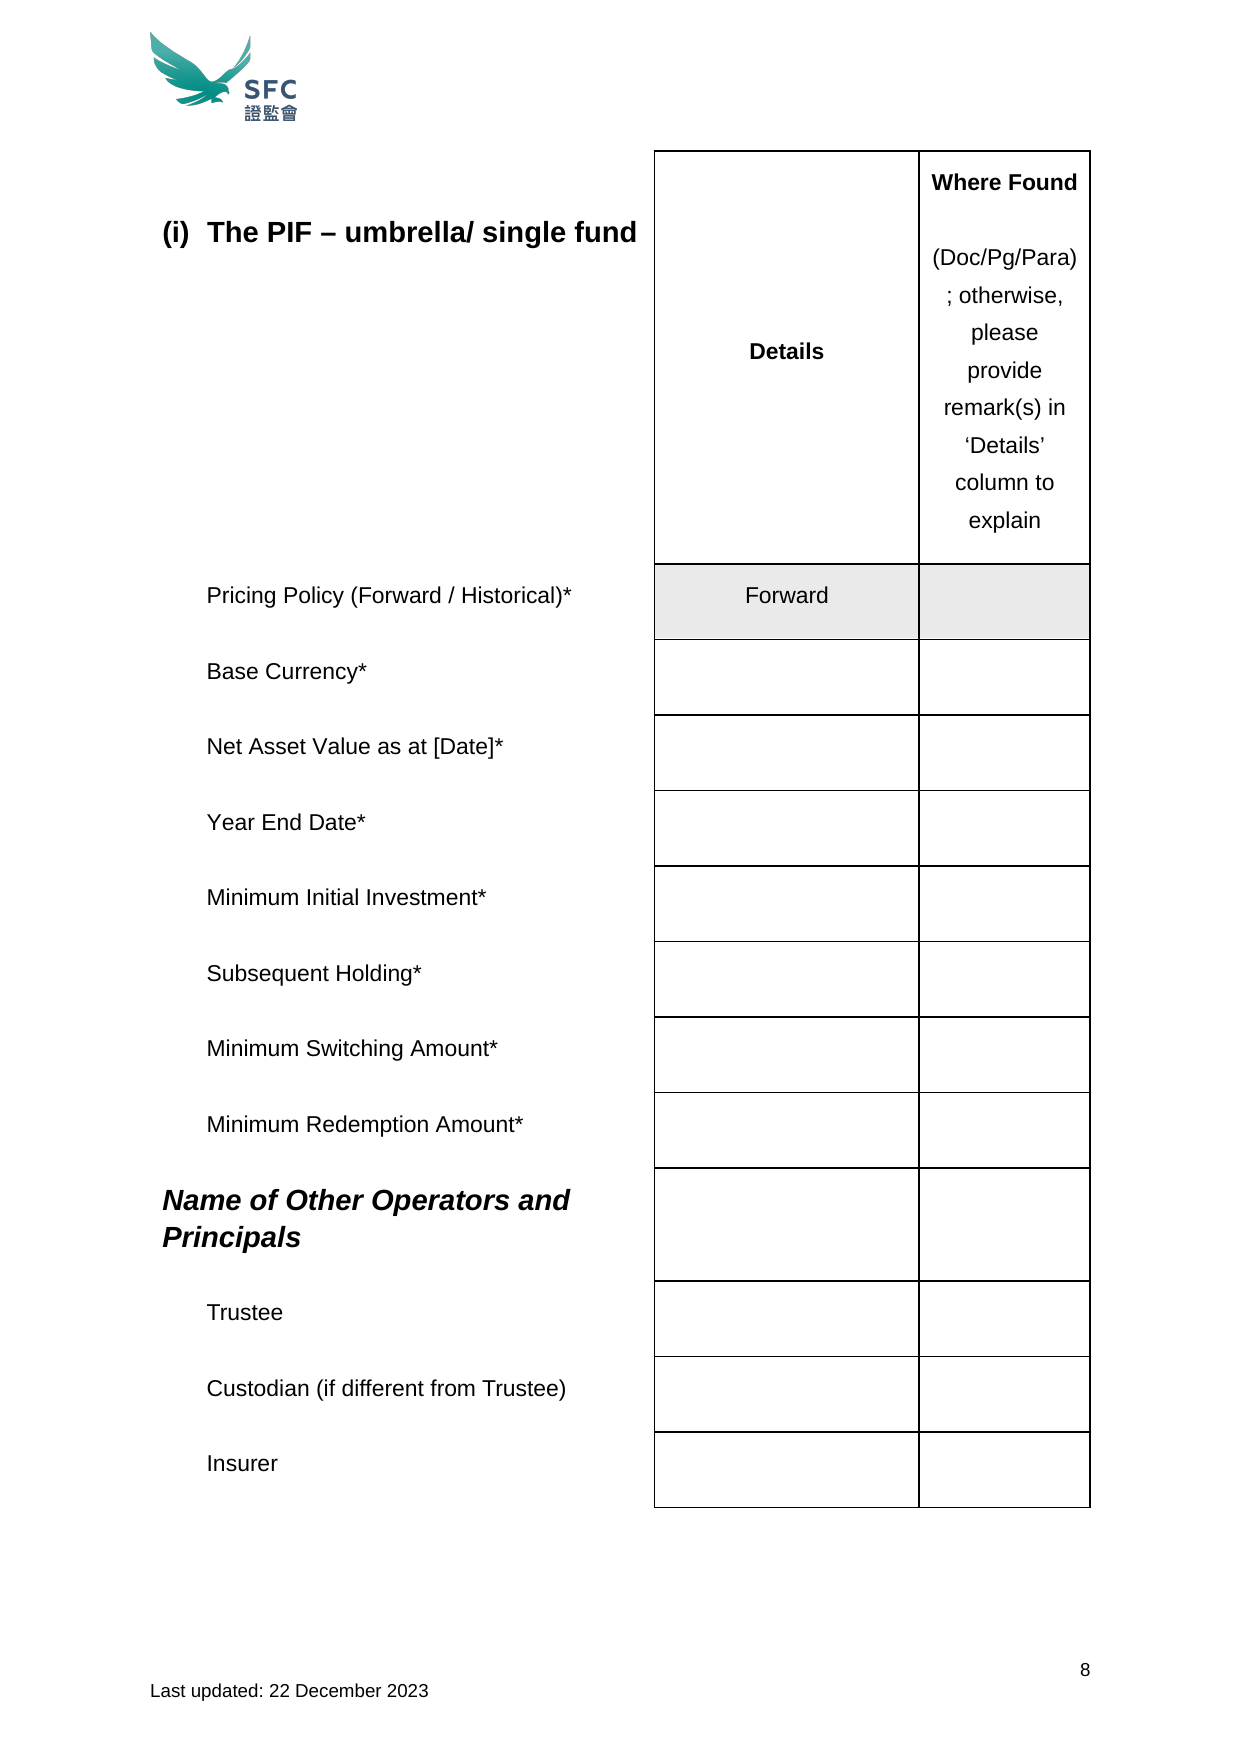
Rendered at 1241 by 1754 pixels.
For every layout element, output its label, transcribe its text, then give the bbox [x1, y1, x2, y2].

table_cell [920, 867, 1089, 941]
table_cell Name of Other Operators and Principals [150, 1167, 654, 1280]
table_cell Trustee [150, 1280, 654, 1356]
table_header Details [655, 152, 918, 563]
table_cell Subsequent Holding* [150, 941, 654, 1016]
table_cell [655, 1093, 918, 1167]
table_cell [655, 1357, 918, 1431]
table_cell Net Asset Value as at [Date]* [150, 714, 654, 789]
table_cell Insurer [150, 1431, 654, 1507]
table_cell [920, 1282, 1089, 1356]
table_cell [655, 1282, 918, 1356]
table_header (i) The PIF – umbrella/ single fund [150, 150, 654, 563]
table_cell [920, 1018, 1089, 1092]
table_cell [920, 1093, 1089, 1167]
table_cell Year End Date* [150, 790, 654, 865]
table_cell [655, 716, 918, 789]
table_cell [920, 565, 1089, 638]
table_cell Custodian (if different from Trustee) [150, 1356, 654, 1431]
table_cell Pricing Policy (Forward / Historical)* [150, 563, 654, 638]
table_cell [920, 1433, 1089, 1507]
table_cell [655, 1169, 918, 1280]
table_cell [655, 791, 918, 865]
table_cell [920, 942, 1089, 1016]
table_cell [920, 1357, 1089, 1431]
table_cell [920, 640, 1089, 714]
table_cell [655, 942, 918, 1016]
table_cell [655, 1433, 918, 1507]
table_cell Minimum Switching Amount* [150, 1016, 654, 1092]
table_cell [920, 791, 1089, 865]
table_cell Base Currency* [150, 639, 654, 714]
table_cell [655, 640, 918, 714]
table_cell [655, 1018, 918, 1092]
table_cell Minimum Initial Investment* [150, 865, 654, 941]
table_header Where Found (Doc/Pg/Para); otherwise, please provide remark(s) in ‘Details’ column to explain [920, 152, 1089, 563]
table_cell Forward [655, 565, 918, 638]
table_cell [920, 1169, 1089, 1280]
table_cell [655, 867, 918, 941]
picture [150, 32, 297, 121]
table_cell [920, 716, 1089, 789]
table_cell Minimum Redemption Amount* [150, 1092, 654, 1167]
